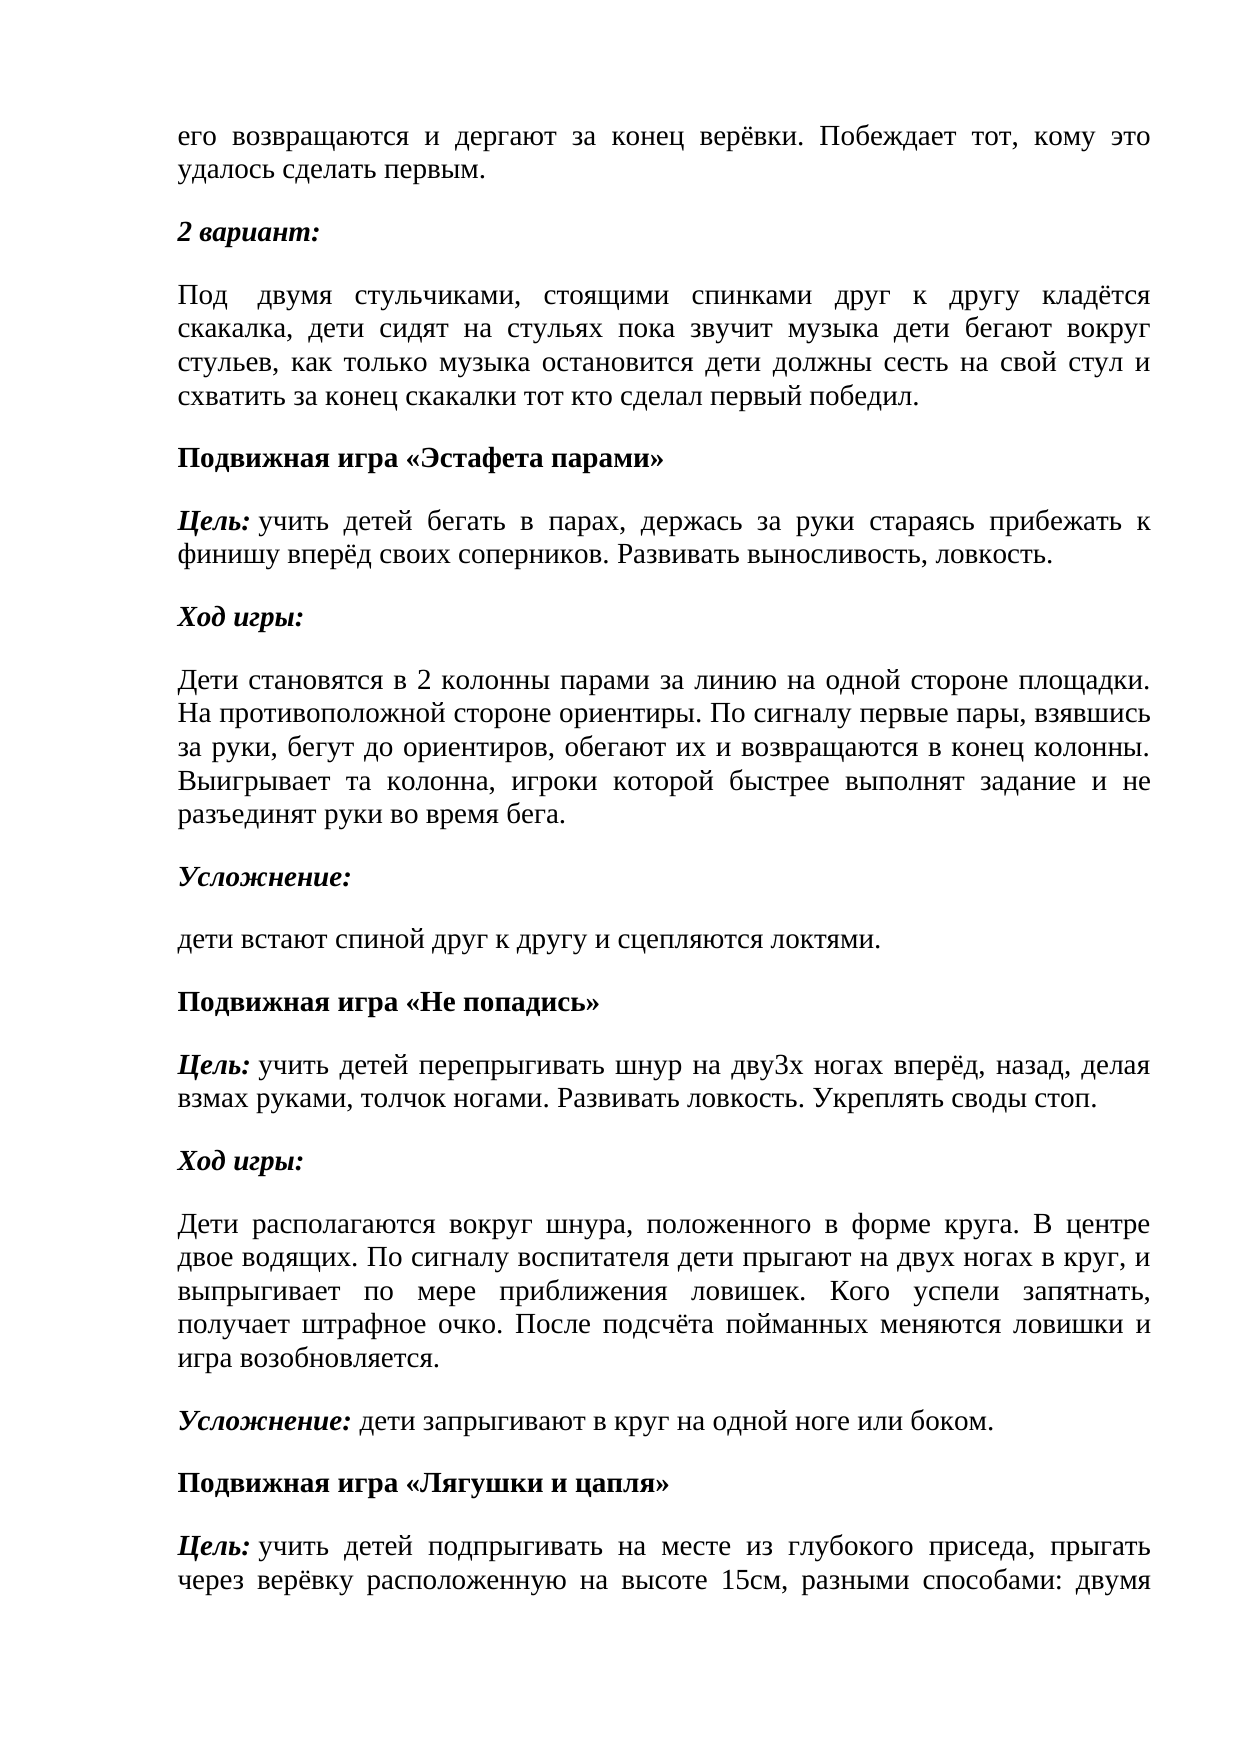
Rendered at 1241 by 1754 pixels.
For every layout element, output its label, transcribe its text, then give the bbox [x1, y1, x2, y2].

text Подвижная игра «Лягушки и цапля» [177, 1466, 1152, 1499]
text Дети располагаются вокруг шнура, положенного в форме круга. В центре двое водящих. По сигналу воспитателя дети прыгают на двух ногах в круг, и выпрыгивает по мере приближения ловишек. Кого успели запятнать, получает штрафное очко. После подсчёта пойманных меняются ловишки и игра возобновляется. [177, 1206, 1152, 1374]
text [177, 1528, 1152, 1595]
text дети встают спиной друг к другу и сцепляются локтями. [177, 922, 1152, 955]
text Усложнение: [177, 859, 1152, 892]
text Подвижная игра «Эстафета парами» [177, 440, 1152, 474]
text Дети становятся в 2 колонны парами за линию на одной стороне площадки. На противоположной стороне ориентиры. По сигналу первые пары, взявшись за руки, бегут до ориентиров, обегают их и возвращаются в конец колонны. Выигрывает та колонна, игроки которой быстрее выполнят задание и не разъединят руки во время бега. [177, 662, 1152, 830]
text Ход игры: [177, 1143, 1152, 1177]
text Цель: учить детей перепрыгивать шнур на дву3х ногах вперёд, назад, делая взмах руками, толчок ногами. Развивать ловкость. Укреплять своды стоп. [177, 1047, 1152, 1114]
text 2 вариант: [177, 214, 1152, 248]
text Подвижная игра «Не попадись» [177, 984, 1152, 1018]
text Ход игры: [177, 599, 1152, 633]
text Под двумя стульчиками, стоящими спинками друг к другу кладётся скакалка, дети сидят на стульях пока звучит музыка дети бегают вокруг стульев, как только музыка остановится дети должны сесть на свой стул и схватить за конец скакалки тот кто сделал первый победил. [177, 277, 1152, 411]
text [177, 118, 1152, 185]
text Цель: учить детей бегать в парах, держась за руки стараясь прибежать к финишу вперёд своих соперников. Развивать выносливость, ловкость. [177, 503, 1152, 570]
text Усложнение: дети запрыгивают в круг на одной ноге или боком. [177, 1403, 1152, 1436]
